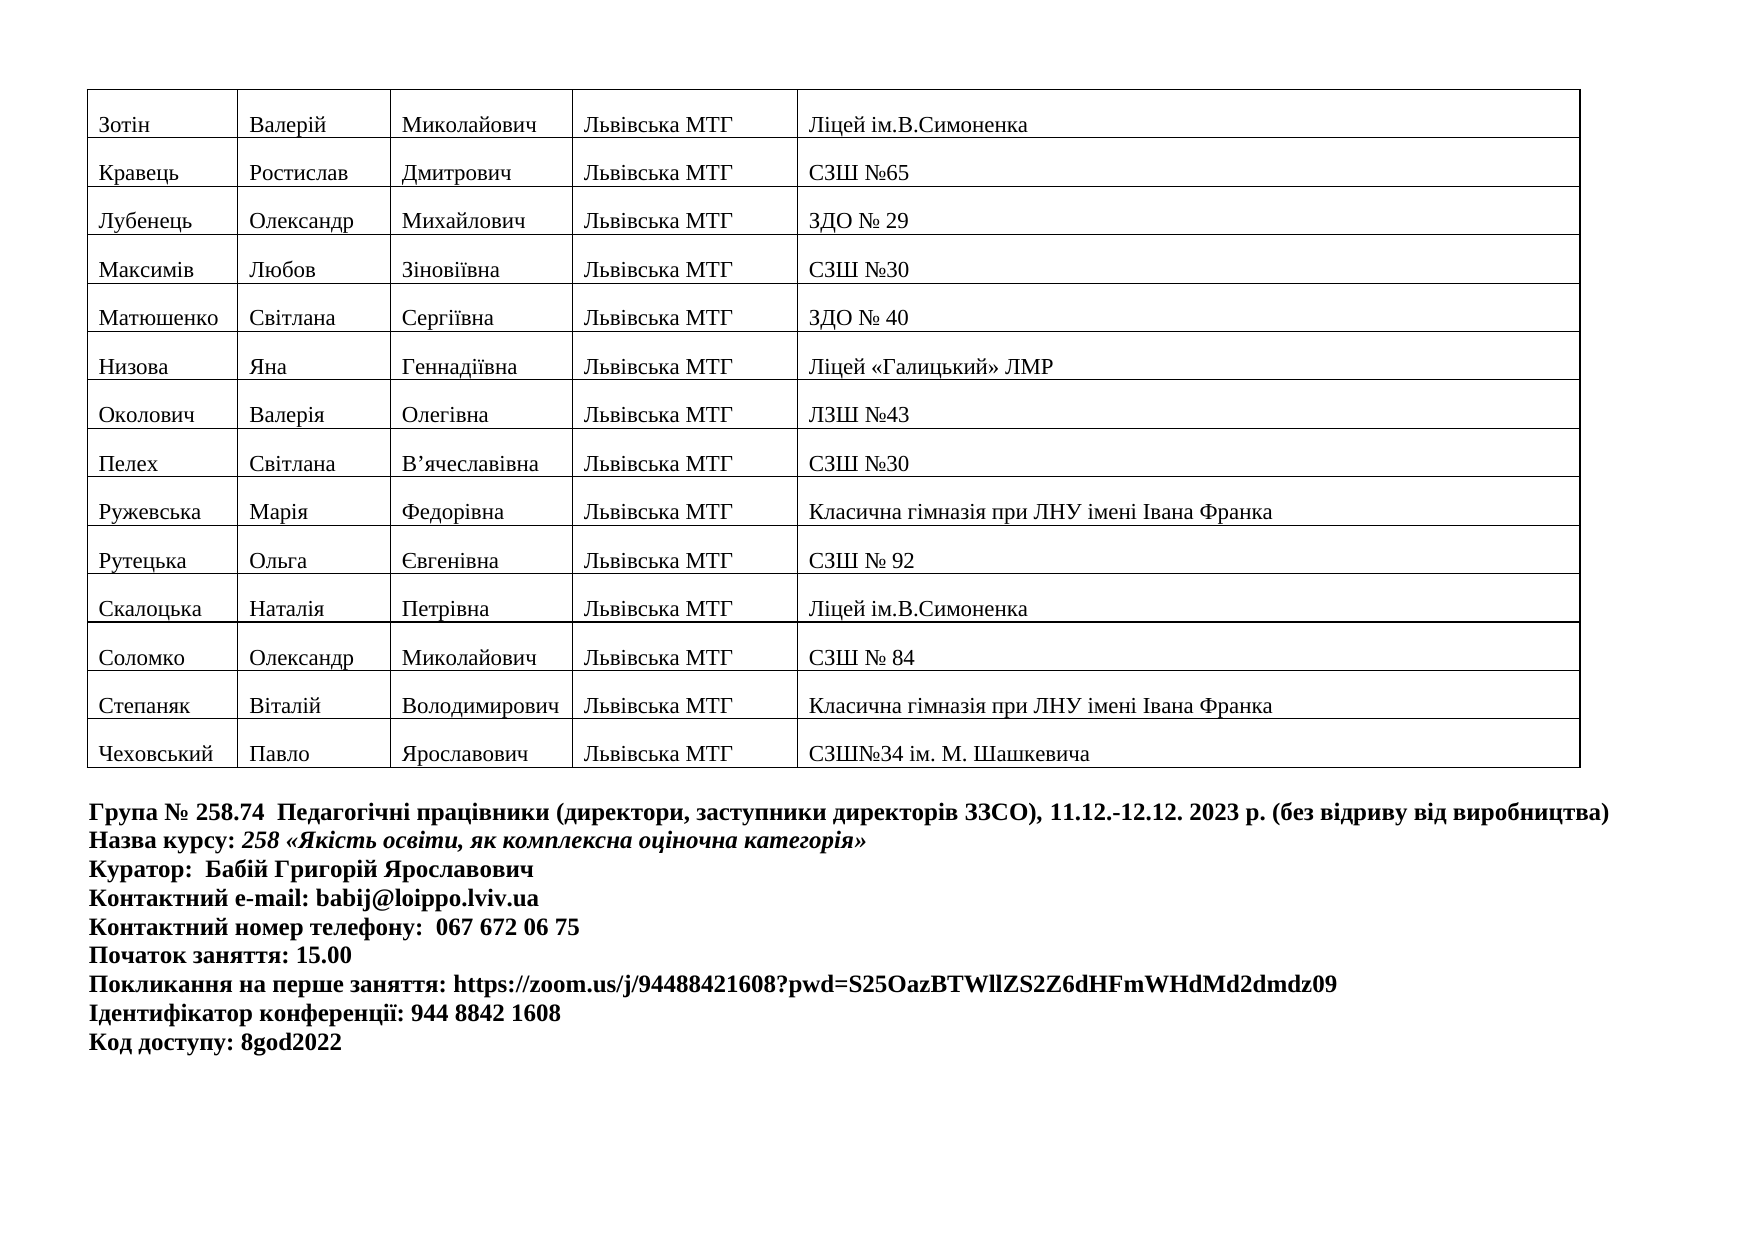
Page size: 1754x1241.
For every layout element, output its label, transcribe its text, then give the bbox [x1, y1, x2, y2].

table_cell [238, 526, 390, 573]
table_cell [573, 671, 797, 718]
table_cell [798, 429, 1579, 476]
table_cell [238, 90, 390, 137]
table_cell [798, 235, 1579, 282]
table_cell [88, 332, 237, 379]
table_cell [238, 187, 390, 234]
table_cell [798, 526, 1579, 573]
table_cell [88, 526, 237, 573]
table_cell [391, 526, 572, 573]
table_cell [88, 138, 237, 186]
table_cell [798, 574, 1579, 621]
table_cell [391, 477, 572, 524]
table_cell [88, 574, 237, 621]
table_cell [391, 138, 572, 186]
text Група № 258.74 Педагогічні працівники (директори, заступники директорів ЗЗСО), 11.12.-12.12. 2023 р. (без відриву від виробництва) [89, 797, 1665, 825]
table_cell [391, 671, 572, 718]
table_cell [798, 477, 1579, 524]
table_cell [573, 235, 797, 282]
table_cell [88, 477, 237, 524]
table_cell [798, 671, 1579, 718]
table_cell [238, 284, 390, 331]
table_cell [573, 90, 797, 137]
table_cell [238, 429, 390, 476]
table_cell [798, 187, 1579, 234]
text Ідентифікатор конференції: 944 8842 1608 [89, 998, 1665, 1027]
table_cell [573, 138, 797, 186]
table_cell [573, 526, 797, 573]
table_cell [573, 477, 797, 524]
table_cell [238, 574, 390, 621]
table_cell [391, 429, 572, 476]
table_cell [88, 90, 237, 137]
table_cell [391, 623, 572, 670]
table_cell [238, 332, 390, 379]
text Початок заняття: 15.00 [89, 940, 1665, 969]
text Куратор: Бабій Григорій Ярославович [89, 854, 1665, 883]
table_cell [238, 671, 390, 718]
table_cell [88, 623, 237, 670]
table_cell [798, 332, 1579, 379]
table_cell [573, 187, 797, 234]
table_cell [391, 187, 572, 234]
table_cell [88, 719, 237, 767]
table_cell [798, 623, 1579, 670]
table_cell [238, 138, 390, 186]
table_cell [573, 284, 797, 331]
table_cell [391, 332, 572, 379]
text Назва курсу: 258 «Якість освіти, як комплексна оціночна категорія» [89, 825, 1665, 854]
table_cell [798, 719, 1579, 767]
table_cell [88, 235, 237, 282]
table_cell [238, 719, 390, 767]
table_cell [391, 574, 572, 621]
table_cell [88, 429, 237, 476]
text Покликання на перше заняття: https://zoom.us/j/94488421608?pwd=S25OazBTWllZS2Z6dHFmWHdMd2dmdz09 [89, 969, 1665, 998]
text Контактний e-mail: babij@loippo.lviv.ua [89, 883, 1665, 912]
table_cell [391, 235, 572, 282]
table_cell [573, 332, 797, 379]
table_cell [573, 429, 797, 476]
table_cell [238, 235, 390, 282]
text Код доступу: 8god2022 [89, 1027, 1665, 1055]
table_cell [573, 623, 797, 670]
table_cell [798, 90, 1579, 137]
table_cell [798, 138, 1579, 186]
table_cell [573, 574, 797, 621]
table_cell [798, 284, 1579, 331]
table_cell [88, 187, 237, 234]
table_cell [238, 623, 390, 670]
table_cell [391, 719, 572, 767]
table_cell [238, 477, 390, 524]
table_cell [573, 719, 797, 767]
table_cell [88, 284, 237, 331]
text Контактний номер телефону: 067 672 06 75 [89, 912, 1665, 940]
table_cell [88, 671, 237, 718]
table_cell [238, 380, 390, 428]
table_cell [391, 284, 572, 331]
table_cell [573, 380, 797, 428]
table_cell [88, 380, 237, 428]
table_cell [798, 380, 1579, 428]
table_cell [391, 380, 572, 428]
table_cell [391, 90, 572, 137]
